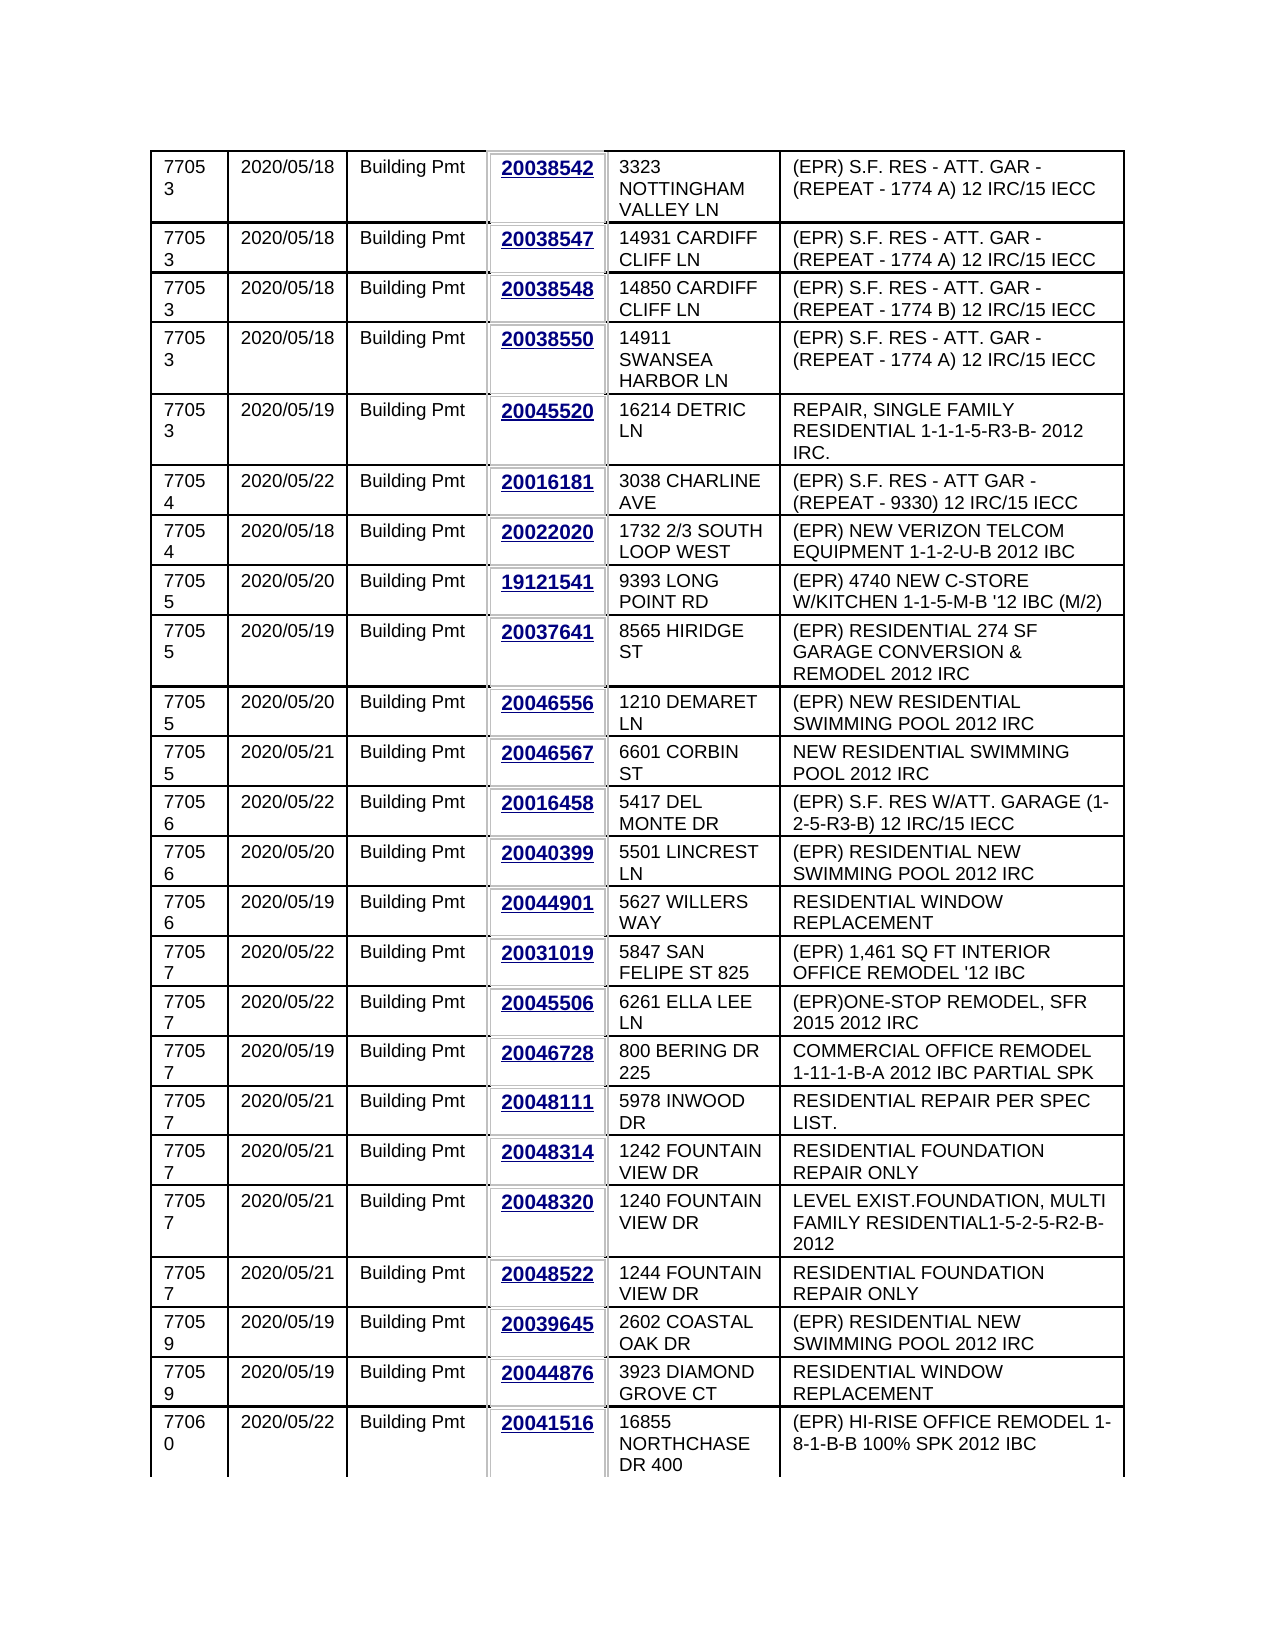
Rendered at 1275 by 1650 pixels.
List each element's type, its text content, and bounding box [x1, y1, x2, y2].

table_cell (EPR) HI-RISE OFFICE REMODEL 1-8-1-B-B 100% SPK 2012 IBC [781, 1408, 1123, 1477]
table_cell 6601 CORBIN ST [609, 737, 779, 785]
table_cell 2020/05/22 [229, 987, 346, 1034]
table_cell 16855 NORTHCHASE DR 400 [609, 1408, 779, 1477]
table_cell 77053 [152, 323, 227, 393]
table_cell 2020/05/19 [229, 616, 346, 685]
table_cell 3038 CHARLINE AVE [609, 466, 779, 514]
table_cell 77057 [152, 1037, 227, 1084]
table_cell 2020/05/18 [229, 323, 346, 393]
table_cell Building Pmt [348, 1186, 486, 1256]
table_cell 20022020 [491, 519, 604, 564]
table_cell (EPR) S.F. RES - ATT. GAR - (REPEAT - 1774 A) 12 IRC/15 IECC [781, 224, 1123, 271]
table_cell 2020/05/22 [229, 466, 346, 514]
table_cell 2020/05/21 [229, 1186, 346, 1256]
table_cell 20038542 [491, 155, 604, 221]
table_cell 2020/05/21 [229, 737, 346, 785]
table_cell Building Pmt [348, 616, 486, 685]
table_cell (EPR) RESIDENTIAL NEW SWIMMING POOL 2012 IRC [781, 1308, 1123, 1356]
table_cell RESIDENTIAL FOUNDATION REPAIR ONLY [781, 1136, 1123, 1184]
table_cell 2020/05/21 [229, 1087, 346, 1134]
table_cell 77059 [152, 1358, 227, 1405]
table_cell 9393 LONG POINT RD [609, 566, 779, 614]
table_cell 2020/05/19 [229, 887, 346, 935]
table_cell Building Pmt [348, 1358, 486, 1405]
table_cell 5978 INWOOD DR [609, 1087, 779, 1134]
table_cell REPAIR, SINGLE FAMILY RESIDENTIAL 1-1-1-5-R3-B- 2012 IRC. [781, 395, 1123, 464]
table_cell 3923 DIAMOND GROVE CT [609, 1358, 779, 1405]
table_cell 20048320 [491, 1189, 604, 1256]
table_cell (EPR) 1,461 SQ FT INTERIOR OFFICE REMODEL '12 IBC [781, 937, 1123, 985]
table_cell Building Pmt [348, 837, 486, 885]
table_cell 20040399 [491, 840, 604, 885]
table_cell 77053 [152, 152, 227, 221]
table_cell 5847 SAN FELIPE ST 825 [609, 937, 779, 985]
table_cell 2020/05/18 [229, 516, 346, 564]
table_cell 77060 [152, 1408, 227, 1477]
table_cell 1244 FOUNTAIN VIEW DR [609, 1258, 779, 1306]
table_cell 16214 DETRIC LN [609, 395, 779, 464]
table_cell 20046728 [491, 1039, 604, 1084]
table_cell 20038548 [491, 276, 604, 321]
table_cell Building Pmt [348, 1308, 486, 1356]
table_cell 5501 LINCREST LN [609, 837, 779, 885]
table_cell COMMERCIAL OFFICE REMODEL 1-11-1-B-A 2012 IBC PARTIAL SPK [781, 1037, 1123, 1084]
table_cell 77053 [152, 395, 227, 464]
table_cell Building Pmt [348, 516, 486, 564]
table_cell 1732 2/3 SOUTH LOOP WEST [609, 516, 779, 564]
table_cell 77057 [152, 937, 227, 985]
table_cell Building Pmt [348, 224, 486, 271]
table_cell Building Pmt [348, 1258, 486, 1306]
table_cell 77057 [152, 1258, 227, 1306]
table_cell 2020/05/19 [229, 395, 346, 464]
table_cell 77056 [152, 787, 227, 835]
table_cell 20044901 [491, 890, 604, 935]
table_cell (EPR) RESIDENTIAL 274 SF GARAGE CONVERSION & REMODEL 2012 IRC [781, 616, 1123, 685]
table_cell 20046567 [491, 740, 604, 785]
table_cell 1240 FOUNTAIN VIEW DR [609, 1186, 779, 1256]
table_cell 6261 ELLA LEE LN [609, 987, 779, 1034]
table_cell 2020/05/21 [229, 1258, 346, 1306]
table_cell 2020/05/19 [229, 1308, 346, 1356]
table_cell 1210 DEMARET LN [609, 688, 779, 735]
table_cell (EPR) S.F. RES - ATT. GAR - (REPEAT - 1774 A) 12 IRC/15 IECC [781, 152, 1123, 221]
table_cell 77059 [152, 1308, 227, 1356]
table_cell Building Pmt [348, 1037, 486, 1084]
table_cell 2020/05/18 [229, 274, 346, 321]
table_cell 2020/05/19 [229, 1037, 346, 1084]
table_cell 77053 [152, 274, 227, 321]
table_cell 8565 HIRIDGE ST [609, 616, 779, 685]
table_cell (EPR) NEW VERIZON TELCOM EQUIPMENT 1-1-2-U-B 2012 IBC [781, 516, 1123, 564]
table_cell Building Pmt [348, 466, 486, 514]
table_cell 19121541 [491, 569, 604, 614]
table_cell 1242 FOUNTAIN VIEW DR [609, 1136, 779, 1184]
table_cell 20045506 [491, 990, 604, 1034]
table_cell 3323 NOTTINGHAM VALLEY LN [609, 152, 779, 221]
table_cell 77055 [152, 688, 227, 735]
table_cell 20048314 [491, 1139, 604, 1184]
table_cell 2020/05/18 [229, 152, 346, 221]
table_cell 77055 [152, 616, 227, 685]
table_cell Building Pmt [348, 937, 486, 985]
table_cell 20031019 [491, 940, 604, 985]
table_cell (EPR) S.F. RES - ATT. GAR - (REPEAT - 1774 B) 12 IRC/15 IECC [781, 274, 1123, 321]
table_cell 77056 [152, 837, 227, 885]
table_cell 2602 COASTAL OAK DR [609, 1308, 779, 1356]
table_cell NEW RESIDENTIAL SWIMMING POOL 2012 IRC [781, 737, 1123, 785]
table_cell LEVEL EXIST.FOUNDATION, MULTI FAMILY RESIDENTIAL1-5-2-5-R2-B-2012 [781, 1186, 1123, 1256]
table_cell Building Pmt [348, 566, 486, 614]
table_cell 20037641 [491, 619, 604, 685]
table_cell 14850 CARDIFF CLIFF LN [609, 274, 779, 321]
table_cell 2020/05/20 [229, 566, 346, 614]
table_cell 77057 [152, 1136, 227, 1184]
table_cell 77057 [152, 987, 227, 1034]
table_cell 2020/05/20 [229, 837, 346, 885]
table_cell RESIDENTIAL REPAIR PER SPEC LIST. [781, 1087, 1123, 1134]
table_cell 20016458 [491, 790, 604, 835]
table_cell 77055 [152, 737, 227, 785]
table_cell 14931 CARDIFF CLIFF LN [609, 224, 779, 271]
table_cell 77057 [152, 1186, 227, 1256]
table_cell Building Pmt [348, 152, 486, 221]
table_cell 2020/05/22 [229, 937, 346, 985]
table_cell Building Pmt [348, 1408, 486, 1477]
table_cell 20041516 [491, 1410, 604, 1477]
table_cell 2020/05/21 [229, 1136, 346, 1184]
table_cell 20038547 [491, 226, 604, 271]
table_cell (EPR) NEW RESIDENTIAL SWIMMING POOL 2012 IRC [781, 688, 1123, 735]
table_cell 77055 [152, 566, 227, 614]
table_cell 20048111 [491, 1089, 604, 1134]
table_cell RESIDENTIAL WINDOW REPLACEMENT [781, 887, 1123, 935]
table_cell 800 BERING DR 225 [609, 1037, 779, 1084]
table_cell Building Pmt [348, 737, 486, 785]
table_cell Building Pmt [348, 274, 486, 321]
table_cell (EPR) S.F. RES - ATT GAR - (REPEAT - 9330) 12 IRC/15 IECC [781, 466, 1123, 514]
table_cell RESIDENTIAL FOUNDATION REPAIR ONLY [781, 1258, 1123, 1306]
table_cell 2020/05/19 [229, 1358, 346, 1405]
table_cell 77057 [152, 1087, 227, 1134]
table_cell Building Pmt [348, 323, 486, 393]
table_cell RESIDENTIAL WINDOW REPLACEMENT [781, 1358, 1123, 1405]
table_cell 20016181 [491, 469, 604, 514]
table_cell 20045520 [491, 397, 604, 464]
table_cell 20039645 [491, 1310, 604, 1356]
table_cell 5627 WILLERS WAY [609, 887, 779, 935]
table_cell 2020/05/22 [229, 1408, 346, 1477]
table_cell 20038550 [491, 326, 604, 393]
table_cell 2020/05/20 [229, 688, 346, 735]
table_cell Building Pmt [348, 688, 486, 735]
table_cell Building Pmt [348, 787, 486, 835]
table_cell (EPR)ONE-STOP REMODEL, SFR 2015 2012 IRC [781, 987, 1123, 1034]
table_cell 2020/05/18 [229, 224, 346, 271]
table_cell (EPR) 4740 NEW C-STORE W/KITCHEN 1-1-5-M-B '12 IBC (M/2) [781, 566, 1123, 614]
table_cell 14911 SWANSEA HARBOR LN [609, 323, 779, 393]
table_cell 77053 [152, 224, 227, 271]
table_cell Building Pmt [348, 987, 486, 1034]
table_cell Building Pmt [348, 1087, 486, 1134]
table_cell (EPR) S.F. RES - ATT. GAR - (REPEAT - 1774 A) 12 IRC/15 IECC [781, 323, 1123, 393]
table_cell 20046556 [491, 690, 604, 735]
table_cell 77056 [152, 887, 227, 935]
table_cell (EPR) S.F. RES W/ATT. GARAGE (1-2-5-R3-B) 12 IRC/15 IECC [781, 787, 1123, 835]
table_cell Building Pmt [348, 395, 486, 464]
table_cell 2020/05/22 [229, 787, 346, 835]
table_cell Building Pmt [348, 887, 486, 935]
table_cell (EPR) RESIDENTIAL NEW SWIMMING POOL 2012 IRC [781, 837, 1123, 885]
table_cell Building Pmt [348, 1136, 486, 1184]
table_cell 20044876 [491, 1360, 604, 1405]
table_cell 77054 [152, 466, 227, 514]
table_cell 5417 DEL MONTE DR [609, 787, 779, 835]
table_cell 77054 [152, 516, 227, 564]
table_cell 20048522 [491, 1261, 604, 1306]
